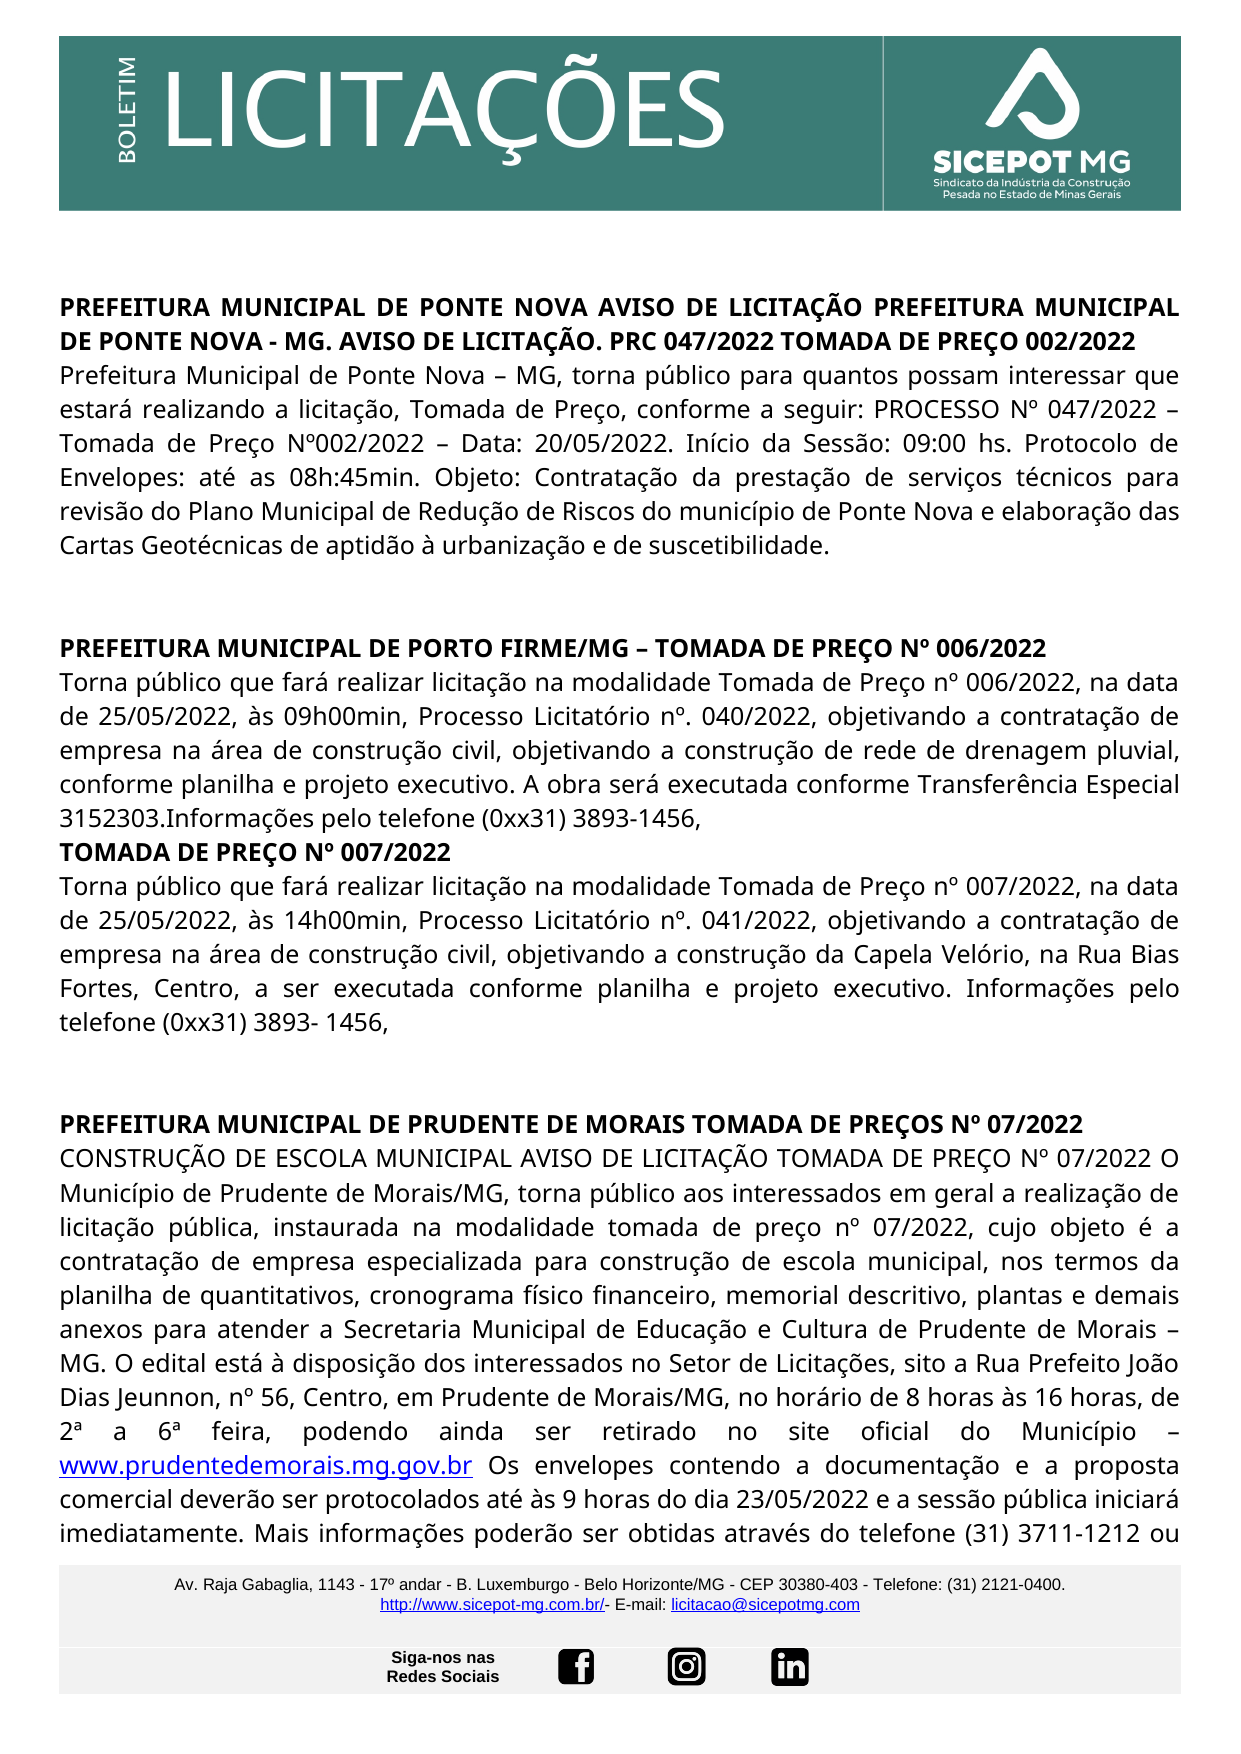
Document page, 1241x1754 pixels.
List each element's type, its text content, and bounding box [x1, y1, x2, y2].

text Torna público que fará realizar licitação na modalidade Tomada de Preço nº 006/2022, na data de 25/05/2022, às 09h00min, Processo Licitatório nº. 040/2022, objetivando a contratação de empresa na área de construção civil, objetivando a construção de rede de drenagem pluvial, conforme planilha e projeto executivo. A obra será executada conforme Transferência Especial 3152303.Informações pelo telefone (0xx31) 3893-1456, [59, 664, 1181, 834]
text PREFEITURA MUNICIPAL DE PRUDENTE DE MORAIS TOMADA DE PREÇOS Nº 07/2022 [59, 1107, 1181, 1141]
text Prefeitura Municipal de Ponte Nova – MG, torna público para quantos possam interessar que estará realizando a licitação, Tomada de Preço, conforme a seguir: PROCESSO Nº 047/2022 – Tomada de Preço Nº002/2022 – Data: 20/05/2022. Início da Sessão: 09:00 hs. Protocolo de Envelopes: até as 08h:45min. Objeto: Contratação da prestação de serviços técnicos para revisão do Plano Municipal de Redução de Riscos do município de Ponte Nova e elaboração das Cartas Geotécnicas de aptidão à urbanização e de suscetibilidade. [59, 358, 1181, 562]
picture [557, 1648, 594, 1685]
picture [667, 1647, 706, 1686]
picture [771, 1648, 809, 1686]
text Torna público que fará realizar licitação na modalidade Tomada de Preço nº 007/2022, na data de 25/05/2022, às 14h00min, Processo Licitatório nº. 041/2022, objetivando a contratação de empresa na área de construção civil, objetivando a construção da Capela Velório, na Rua Bias Fortes, Centro, a ser executada conforme planilha e projeto executivo. Informações pelo telefone (0xx31) 3893- 1456, [59, 869, 1181, 1039]
text PREFEITURA MUNICIPAL DE PONTE NOVA AVISO DE LICITAÇÃO PREFEITURA MUNICIPAL DE PONTE NOVA - MG. AVISO DE LICITAÇÃO. PRC 047/2022 TOMADA DE PREÇO 002/2022 [59, 289, 1181, 358]
text PREFEITURA MUNICIPAL DE PORTO FIRME/MG – TOMADA DE PREÇO Nº 006/2022 [59, 630, 1181, 664]
picture [59, 36, 1181, 211]
text TOMADA DE PREÇO Nº 007/2022 [59, 834, 1181, 869]
